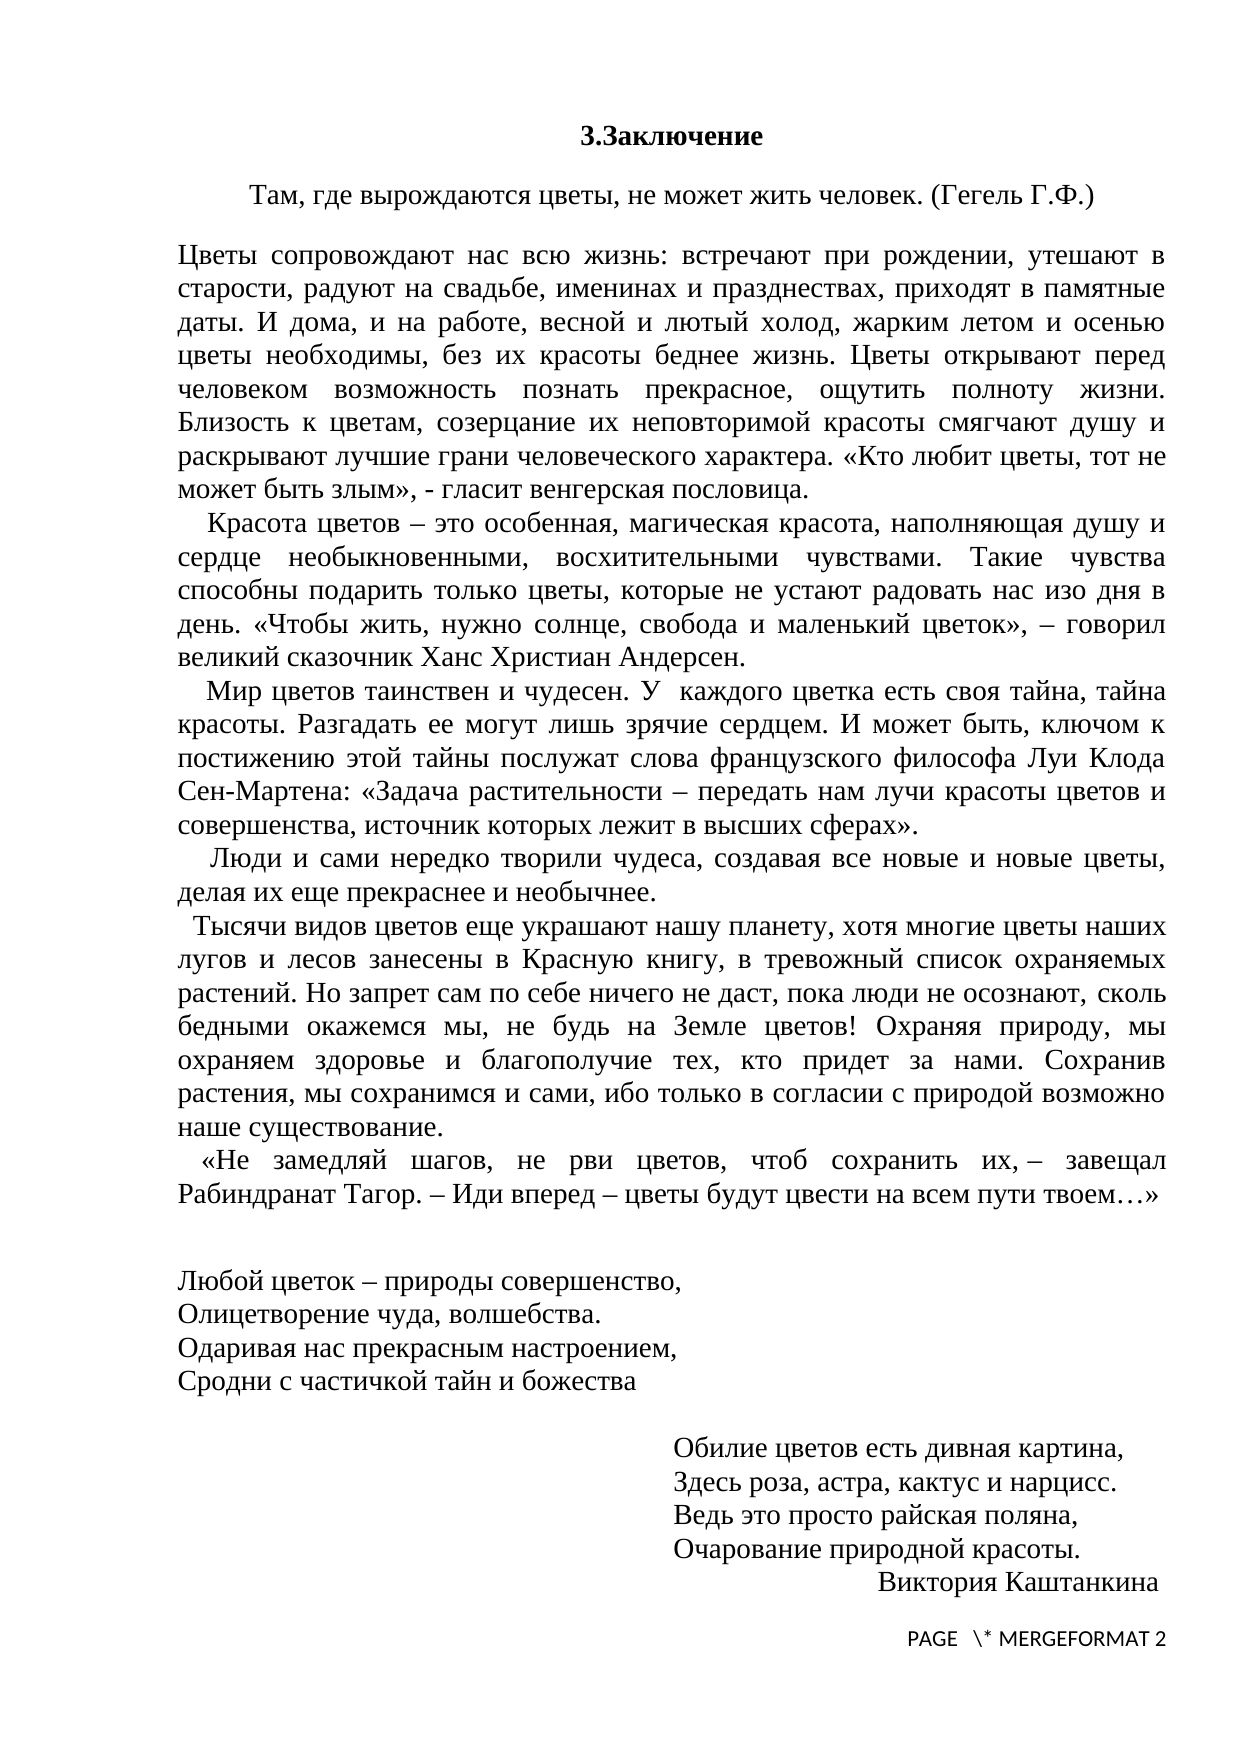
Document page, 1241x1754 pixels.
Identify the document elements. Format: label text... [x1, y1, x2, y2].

text Любой цветок – природы совершенство, Олицетворение чуда, волшебства. Одаривая нас прекрасным настроением, Сродни с частичкой тайн и божества Обилие цветов есть дивная картина, Здесь роза, астра, кактус и нарцисс. Ведь это просто райская поляна, Очарование природной красоты. [177, 1263, 1167, 1564]
text Мир цветов таинствен и чудесен. У каждого цветка есть своя тайна, тайна красоты. Разгадать ее могут лишь зрячие сердцем. И может быть, ключом к постижению этой тайны послужат слова французского философа Луи Клода Сен-Мартена: «Задача растительности – передать нам лучи красоты цветов и совершенства, источник которых лежит в высших сферах». [177, 673, 1167, 841]
text Тысячи видов цветов еще украшают нашу планету, хотя многие цветы наших лугов и лесов занесены в Красную книгу, в тревожный список охраняемых растений. Но запрет сам по себе ничего не даст, пока люди не осознают, сколь бедными окажемся мы, не будь на Земле цветов! Охраняя природу, мы охраняем здоровье и благополучие тех, кто придет за нами. Сохранив растения, мы сохранимся и сами, ибо только в согласии с природой возможно наше существование. [177, 908, 1167, 1142]
text Люди и сами нередко творили чудеса, создавая все новые и новые цветы, делая их еще прекраснее и необычнее. [177, 841, 1167, 908]
text Виктория Каштанкина [177, 1564, 1167, 1598]
text Красота цветов – это особенная, магическая красота, наполняющая душу и сердце необыкновенными, восхитительными чувствами. Такие чувства способны подарить только цветы, которые не устают радовать нас изо дня в день. «Чтобы жить, нужно солнце, свобода и маленький цветок», – говорил великий сказочник Ханс Христиан Андерсен. [177, 505, 1167, 673]
text 3.Заключение [177, 118, 1167, 152]
text «Не замедляй шагов, не рви цветов, чтоб сохранить их, – завещал Рабиндранат Тагор. – Иди вперед – цветы будут цвести на всем пути твоем…» [177, 1142, 1167, 1209]
text Цветы сопровождают нас всю жизнь: встречают при рождении, утешают в старости, радуют на свадьбе, именинах и празднествах, приходят в памятные даты. И дома, и на работе, весной и лютый холод, жарким летом и осенью цветы необходимы, без их красоты беднее жизнь. Цветы открывают перед человеком возможность познать прекрасное, ощутить полноту жизни. Близость к цветам, созерцание их неповторимой красоты смягчают душу и раскрывают лучшие грани человеческого характера. «Кто любит цветы, тот не может быть злым», - гласит венгерская пословица. [177, 237, 1167, 505]
text Там, где вырождаются цветы, не может жить человек. (Гегель Г.Ф.) [177, 177, 1167, 211]
